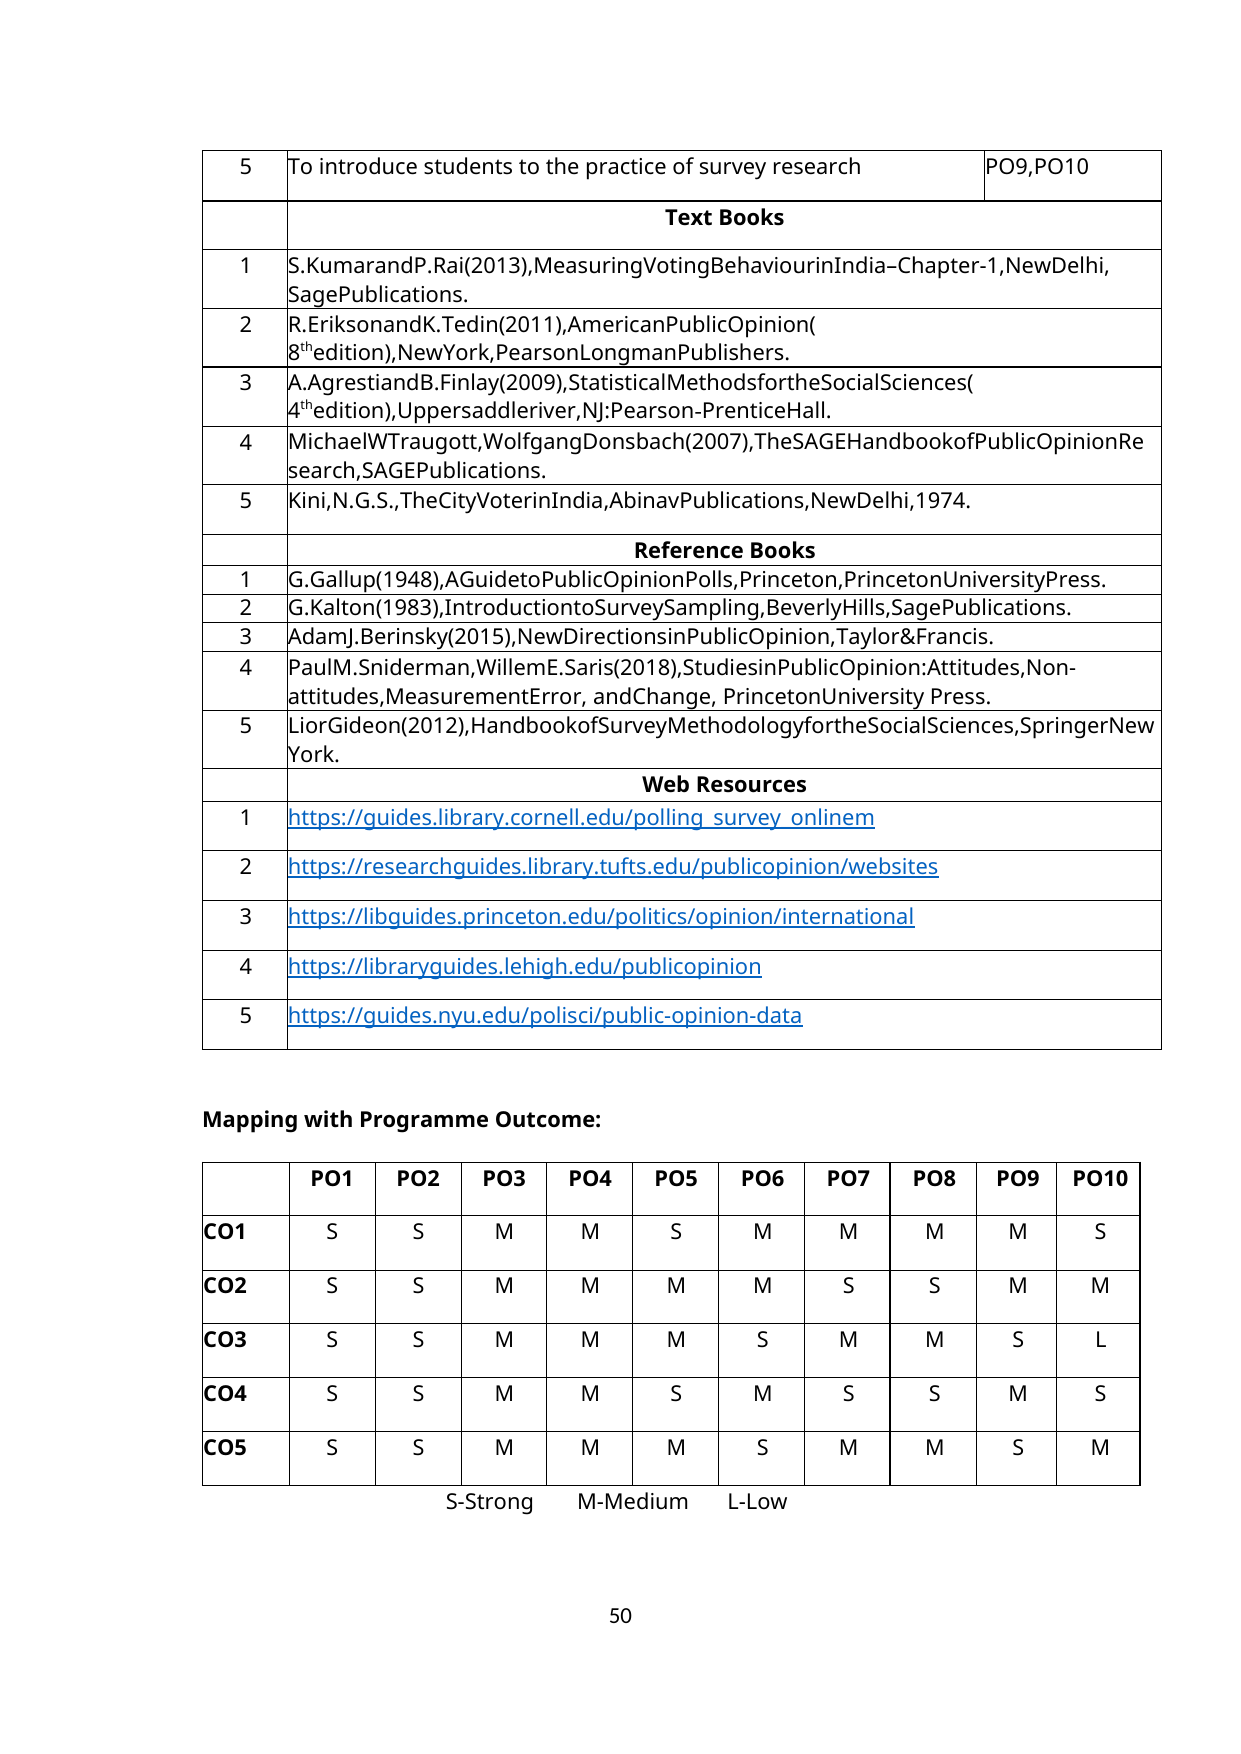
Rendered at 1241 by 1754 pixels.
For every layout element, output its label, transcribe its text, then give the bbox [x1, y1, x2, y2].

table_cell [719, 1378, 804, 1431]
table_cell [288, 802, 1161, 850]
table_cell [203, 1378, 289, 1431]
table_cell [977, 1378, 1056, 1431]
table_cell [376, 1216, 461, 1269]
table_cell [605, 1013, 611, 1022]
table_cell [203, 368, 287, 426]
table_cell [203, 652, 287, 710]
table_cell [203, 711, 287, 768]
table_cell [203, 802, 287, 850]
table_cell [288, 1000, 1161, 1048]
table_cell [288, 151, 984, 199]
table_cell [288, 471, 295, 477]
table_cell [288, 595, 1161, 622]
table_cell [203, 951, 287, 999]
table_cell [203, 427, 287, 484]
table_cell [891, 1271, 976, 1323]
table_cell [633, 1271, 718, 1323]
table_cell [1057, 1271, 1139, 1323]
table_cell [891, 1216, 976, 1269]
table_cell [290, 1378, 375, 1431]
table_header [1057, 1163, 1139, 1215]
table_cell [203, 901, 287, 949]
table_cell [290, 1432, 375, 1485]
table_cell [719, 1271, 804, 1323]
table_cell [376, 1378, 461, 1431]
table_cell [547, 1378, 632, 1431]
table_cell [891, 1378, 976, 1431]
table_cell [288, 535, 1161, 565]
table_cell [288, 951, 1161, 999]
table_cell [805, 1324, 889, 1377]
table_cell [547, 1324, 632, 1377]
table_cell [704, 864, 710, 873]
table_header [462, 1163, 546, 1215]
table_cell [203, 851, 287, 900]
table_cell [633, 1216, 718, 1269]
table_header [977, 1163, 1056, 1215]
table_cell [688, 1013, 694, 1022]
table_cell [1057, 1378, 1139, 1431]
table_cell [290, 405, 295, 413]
text Mapping with Programme Outcome: [202, 1104, 1053, 1134]
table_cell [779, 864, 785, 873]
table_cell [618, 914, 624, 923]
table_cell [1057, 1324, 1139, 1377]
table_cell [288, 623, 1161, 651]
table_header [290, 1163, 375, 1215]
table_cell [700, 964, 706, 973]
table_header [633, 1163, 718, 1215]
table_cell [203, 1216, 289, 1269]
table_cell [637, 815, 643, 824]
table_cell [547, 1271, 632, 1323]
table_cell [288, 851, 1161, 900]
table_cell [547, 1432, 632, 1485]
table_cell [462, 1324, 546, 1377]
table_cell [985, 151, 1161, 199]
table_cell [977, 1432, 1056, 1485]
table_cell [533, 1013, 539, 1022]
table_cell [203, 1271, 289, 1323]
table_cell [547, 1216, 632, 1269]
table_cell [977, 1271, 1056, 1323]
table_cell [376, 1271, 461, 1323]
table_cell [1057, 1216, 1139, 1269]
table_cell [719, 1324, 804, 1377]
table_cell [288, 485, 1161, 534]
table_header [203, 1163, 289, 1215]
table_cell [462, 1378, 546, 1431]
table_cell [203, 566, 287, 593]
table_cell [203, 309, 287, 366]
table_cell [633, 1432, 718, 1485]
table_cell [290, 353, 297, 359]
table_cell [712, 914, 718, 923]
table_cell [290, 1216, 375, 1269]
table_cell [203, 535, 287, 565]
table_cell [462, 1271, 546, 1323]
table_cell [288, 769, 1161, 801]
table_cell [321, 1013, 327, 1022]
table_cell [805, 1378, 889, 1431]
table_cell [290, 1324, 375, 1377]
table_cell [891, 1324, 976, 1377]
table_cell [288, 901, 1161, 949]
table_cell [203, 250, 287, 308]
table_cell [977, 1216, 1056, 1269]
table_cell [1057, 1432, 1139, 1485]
text S-Strong M-Medium L-Low [446, 1486, 1053, 1516]
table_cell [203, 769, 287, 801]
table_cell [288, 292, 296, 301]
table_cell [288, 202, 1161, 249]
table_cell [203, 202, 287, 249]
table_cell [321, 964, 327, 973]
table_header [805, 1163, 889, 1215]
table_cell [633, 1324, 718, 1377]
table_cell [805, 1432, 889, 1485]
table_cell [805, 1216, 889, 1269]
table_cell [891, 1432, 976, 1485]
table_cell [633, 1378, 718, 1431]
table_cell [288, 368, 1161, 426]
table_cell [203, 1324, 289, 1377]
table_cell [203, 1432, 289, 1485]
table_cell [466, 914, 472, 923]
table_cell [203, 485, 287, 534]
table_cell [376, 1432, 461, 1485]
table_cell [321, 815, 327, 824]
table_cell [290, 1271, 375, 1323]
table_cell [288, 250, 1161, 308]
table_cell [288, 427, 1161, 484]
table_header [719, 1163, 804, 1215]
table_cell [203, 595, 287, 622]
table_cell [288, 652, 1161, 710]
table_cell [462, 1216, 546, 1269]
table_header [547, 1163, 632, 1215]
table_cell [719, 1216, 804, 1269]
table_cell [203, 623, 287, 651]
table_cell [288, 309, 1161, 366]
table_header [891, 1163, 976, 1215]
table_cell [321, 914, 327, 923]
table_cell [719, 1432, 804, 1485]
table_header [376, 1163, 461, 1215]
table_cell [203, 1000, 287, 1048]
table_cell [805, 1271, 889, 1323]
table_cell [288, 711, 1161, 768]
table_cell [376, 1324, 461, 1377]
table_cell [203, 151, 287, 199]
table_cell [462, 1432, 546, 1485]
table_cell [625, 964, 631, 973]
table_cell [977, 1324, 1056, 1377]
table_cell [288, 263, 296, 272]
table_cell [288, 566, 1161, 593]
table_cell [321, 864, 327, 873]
